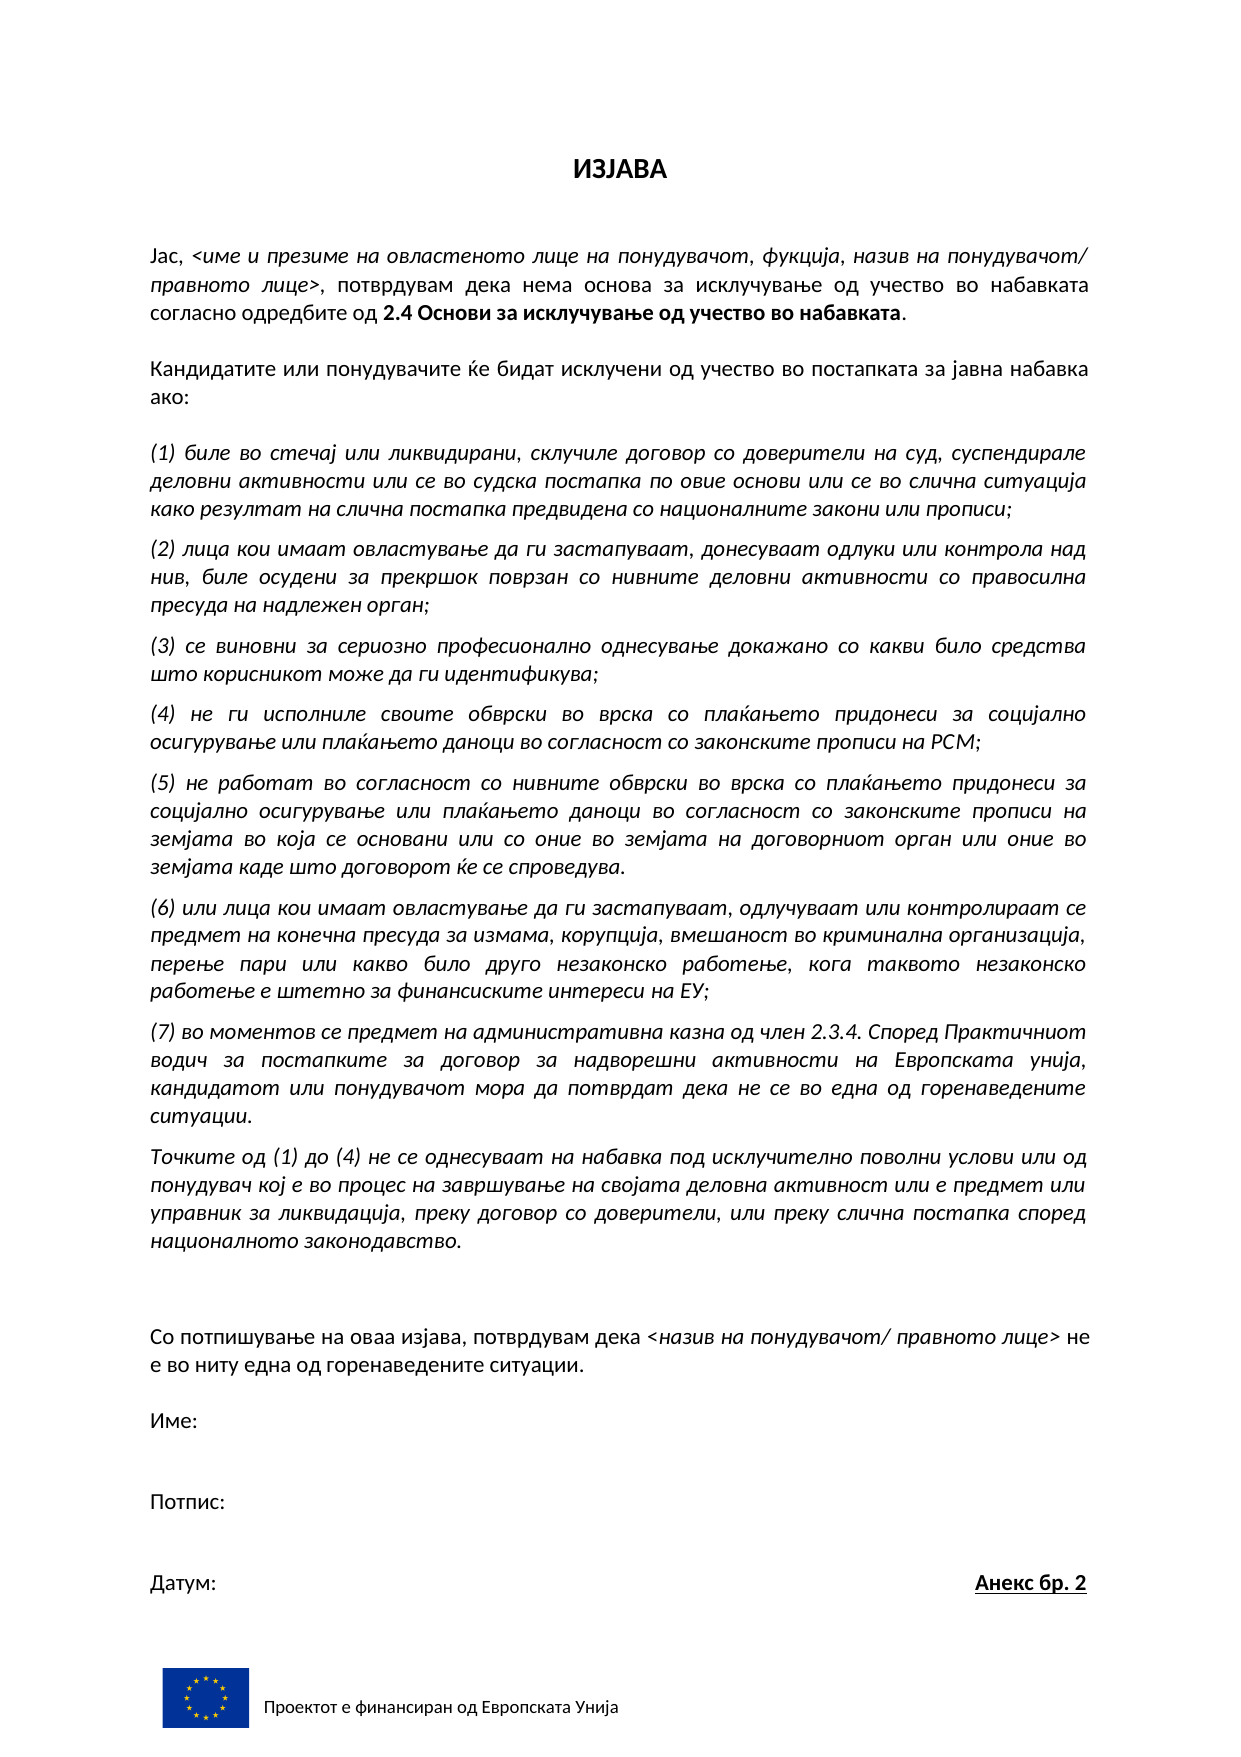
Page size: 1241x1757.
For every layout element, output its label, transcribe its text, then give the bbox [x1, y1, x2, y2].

text (4) не ги исполниле своите обврски во врска со плаќањето придонеси за социјално осигурување или плаќањето даноци во согласност со законските прописи на РСМ; [150, 699, 1090, 756]
text Јас, <име и презиме на овластеното лице на понудувачот, фукција, назив на понудувачот/ правното лице>, потврдувам дека нема основа за исклучување од учество во набавката согласно одредбите од 2.4 Основи за исклучување од учество во набавката. [150, 242, 1090, 326]
text Кандидатите или понудувачите ќе бидат исклучени од учество во постапката за јавна набавка ако: [150, 354, 1090, 410]
picture [162, 1668, 250, 1728]
text (1) биле во стечај или ликвидирани, склучиле договор со доверители на суд, суспендирале деловни активности или се во судска постапка по овие основи или се во слична ситуација како резултат на слична постапка предвидена со националните закони или прописи; [150, 438, 1090, 522]
text ИЗЈАВА [150, 150, 1090, 186]
text Со потпишување на оваа изјава, потврдувам дека <назив на понудувачот/ правното лице> не е во ниту една од горенаведените ситуации. [150, 1322, 1090, 1378]
text (7) во моментов се предмет на административна казна од член 2.3.4. Според Практичниот водич за постапките за договор за надворешни активности на Европската унија, кандидатот или понудувачот мора да потврдат дека не се во една од горенаведените ситуации. [150, 1017, 1090, 1129]
text Точките од (1) до (4) не се однесуваат на набавка под исклучително поволни услови или од понудувач кој е во процес на завршување на својата деловна активност или е предмет или управник за ликвидација, преку договор со доверители, или преку слична постапка според националното законодавство. [150, 1142, 1090, 1254]
text (3) се виновни за сериозно професионално однесување докажано со какви било средства што корисникот може да ги идентификува; [150, 631, 1090, 687]
text (2) лица кои имаат овластување да ги застапуваат, донесуваат одлуки или контрола над нив, биле осудени за прекршок поврзан со нивните деловни активности со правосилна пресуда на надлежен орган; [150, 534, 1090, 618]
text Датум: Анекс бр. 2 [150, 1568, 1090, 1597]
text (5) не работат во согласност со нивните обврски во врска со плаќањето придонеси за социјално осигурување или плаќањето даноци во согласност со законските прописи на земјата во која се основани или со оние во земјата на договорниот орган или оние во земјата каде што договорот ќе се спроведува. [150, 768, 1090, 880]
text (6) или лица кои имаат овластување да ги застапуваат, одлучуваат или контролираат се предмет на конечна пресуда за измама, корупција, вмешаност во криминална организација, перење пари или какво било друго незаконско работење, кога таквото незаконско работење е штетно за финансиските интереси на ЕУ; [150, 893, 1090, 1005]
text Потпис: [150, 1487, 1090, 1516]
text Име: [150, 1406, 1090, 1434]
